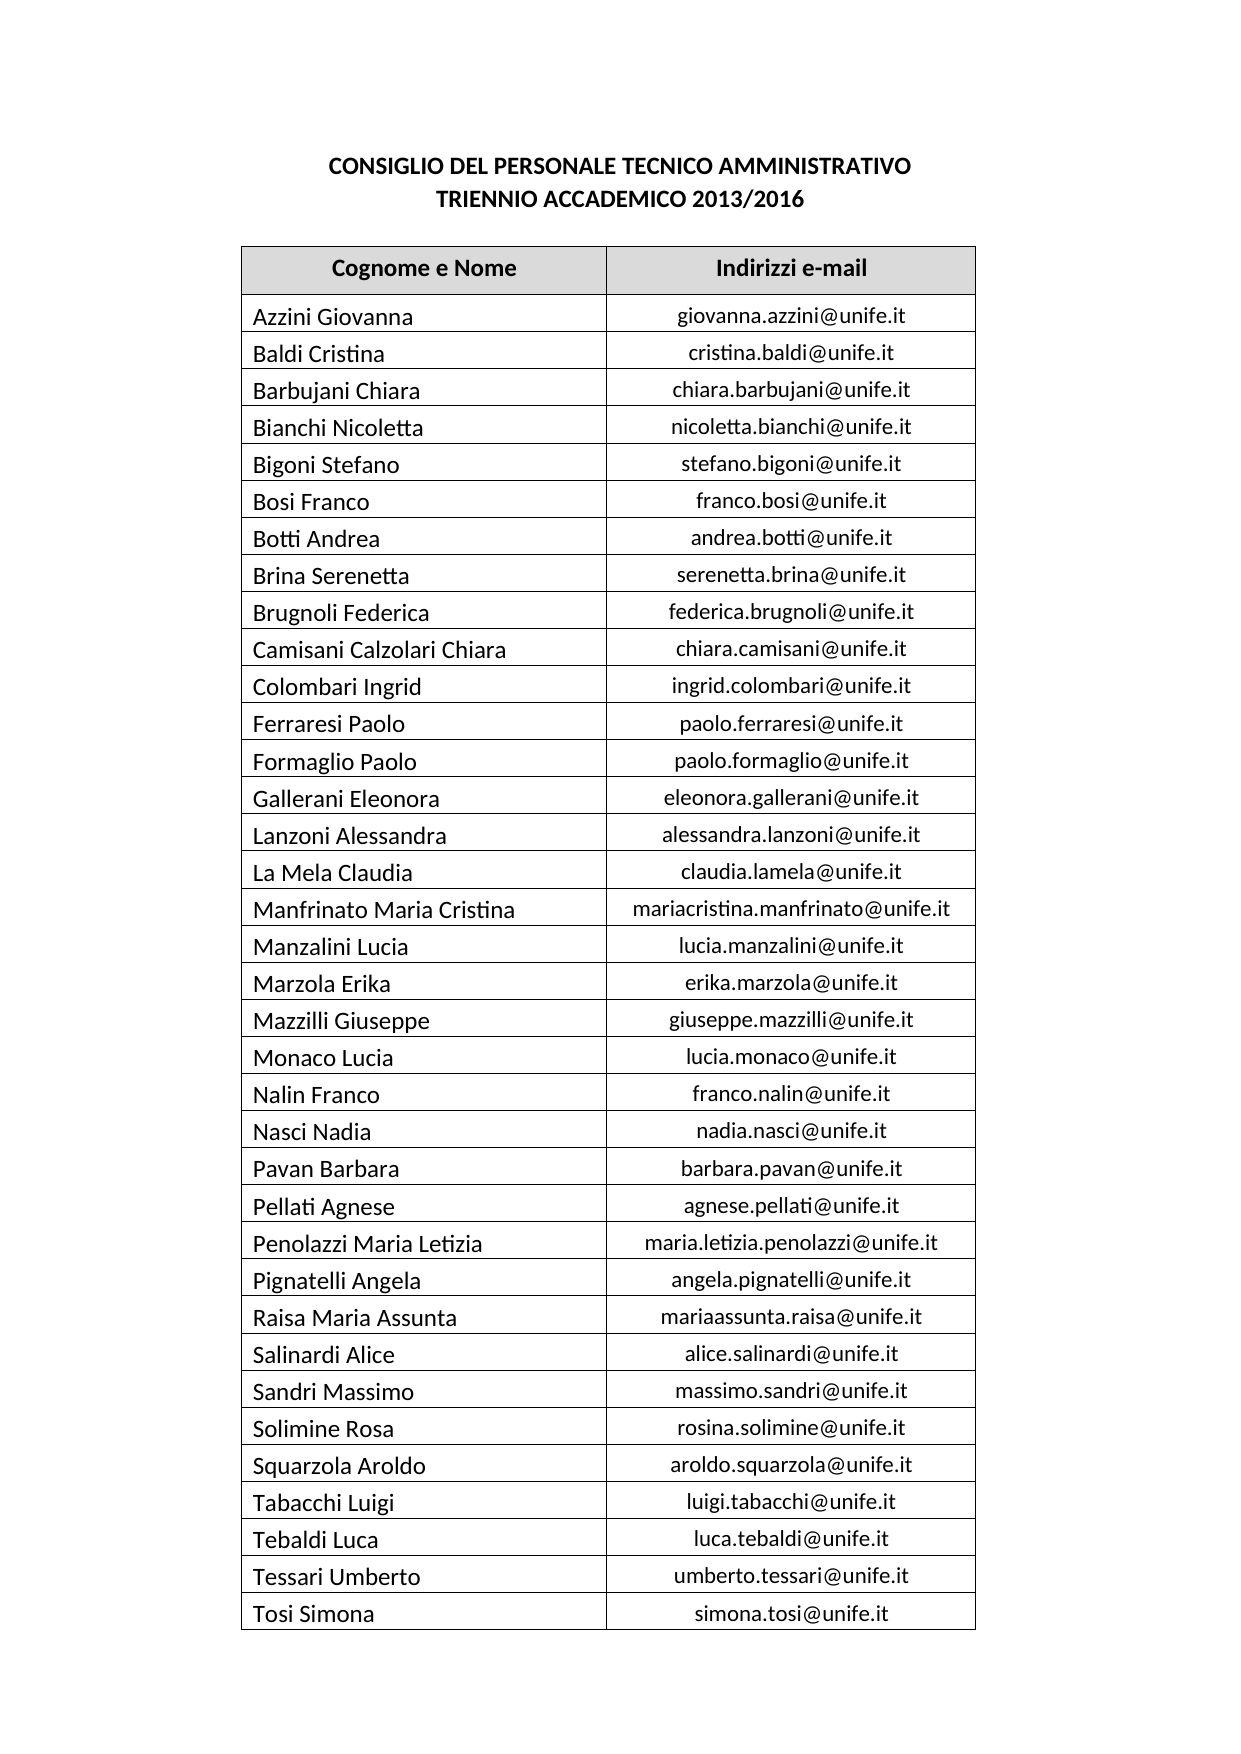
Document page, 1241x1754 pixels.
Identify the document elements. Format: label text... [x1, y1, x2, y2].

table_cell Barbujani Chiara [242, 369, 606, 405]
table_cell Mazzilli Giuseppe [242, 1000, 606, 1036]
table_cell Nasci Nadia [242, 1111, 606, 1147]
table_cell paolo.formaglio@unife.it [607, 740, 975, 776]
table_header Indirizzi e-mail [607, 247, 975, 294]
table_cell stefano.bigoni@unife.it [607, 444, 975, 479]
table_cell Salinardi Alice [242, 1334, 606, 1369]
table_cell Ferraresi Paolo [242, 703, 606, 739]
table_cell ingrid.colombari@unife.it [607, 666, 975, 702]
table_cell aroldo.squarzola@unife.it [607, 1445, 975, 1481]
table_cell giuseppe.mazzilli@unife.it [607, 1000, 975, 1036]
text TRIENNIO ACCADEMICO 2013/2016 [436, 183, 1090, 213]
table_cell luca.tebaldi@unife.it [607, 1519, 975, 1555]
table_cell angela.pignatelli@unife.it [607, 1259, 975, 1295]
table_cell Solimine Rosa [242, 1408, 606, 1444]
table_cell Tessari Umberto [242, 1556, 606, 1592]
table_cell Bosi Franco [242, 481, 606, 517]
table_cell cristina.baldi@unife.it [607, 332, 975, 368]
table_cell andrea.botti@unife.it [607, 518, 975, 554]
table_cell Nalin Franco [242, 1074, 606, 1110]
table_cell maria.letizia.penolazzi@unife.it [607, 1222, 975, 1258]
table_cell serenetta.brina@unife.it [607, 555, 975, 591]
table_cell Gallerani Eleonora [242, 777, 606, 813]
table_cell erika.marzola@unife.it [607, 963, 975, 999]
table_cell Marzola Erika [242, 963, 606, 999]
table_cell alice.salinardi@unife.it [607, 1334, 975, 1369]
table_cell lucia.monaco@unife.it [607, 1037, 975, 1073]
table_cell Bigoni Stefano [242, 444, 606, 479]
table_cell luigi.tabacchi@unife.it [607, 1482, 975, 1518]
table_cell Colombari Ingrid [242, 666, 606, 702]
table_cell mariaassunta.raisa@unife.it [607, 1296, 975, 1332]
table_cell Tosi Simona [242, 1593, 606, 1629]
table_cell barbara.pavan@unife.it [607, 1148, 975, 1184]
table_cell Baldi Cristina [242, 332, 606, 368]
table_cell Tabacchi Luigi [242, 1482, 606, 1518]
table_cell Formaglio Paolo [242, 740, 606, 776]
table_cell Lanzoni Alessandra [242, 814, 606, 850]
table_cell claudia.lamela@unife.it [607, 851, 975, 887]
table_cell La Mela Claudia [242, 851, 606, 887]
table_cell Raisa Maria Assunta [242, 1296, 606, 1332]
table_cell lucia.manzalini@unife.it [607, 926, 975, 962]
table_cell giovanna.azzini@unife.it [607, 295, 975, 331]
table_cell nadia.nasci@unife.it [607, 1111, 975, 1147]
table_header Cognome e Nome [242, 247, 606, 294]
table_cell Sandri Massimo [242, 1371, 606, 1407]
table_cell Penolazzi Maria Letizia [242, 1222, 606, 1258]
table_cell Bianchi Nicoletta [242, 406, 606, 442]
table_cell Monaco Lucia [242, 1037, 606, 1073]
table_cell franco.bosi@unife.it [607, 481, 975, 517]
table_cell Botti Andrea [242, 518, 606, 554]
table_cell agnese.pellati@unife.it [607, 1185, 975, 1221]
table_cell Brina Serenetta [242, 555, 606, 591]
table_cell nicoletta.bianchi@unife.it [607, 406, 975, 442]
table_cell rosina.solimine@unife.it [607, 1408, 975, 1444]
table_cell mariacristina.manfrinato@unife.it [607, 889, 975, 924]
table_cell Camisani Calzolari Chiara [242, 629, 606, 665]
table_cell Pavan Barbara [242, 1148, 606, 1184]
table_cell Azzini Giovanna [242, 295, 606, 331]
table_cell Pellati Agnese [242, 1185, 606, 1221]
table_cell federica.brugnoli@unife.it [607, 592, 975, 628]
table_cell massimo.sandri@unife.it [607, 1371, 975, 1407]
table_cell chiara.barbujani@unife.it [607, 369, 975, 405]
table_cell chiara.camisani@unife.it [607, 629, 975, 665]
table_cell simona.tosi@unife.it [607, 1593, 975, 1629]
table_cell umberto.tessari@unife.it [607, 1556, 975, 1592]
table_cell Tebaldi Luca [242, 1519, 606, 1555]
table_cell Manfrinato Maria Cristina [242, 889, 606, 924]
table_cell Manzalini Lucia [242, 926, 606, 962]
table_cell Squarzola Aroldo [242, 1445, 606, 1481]
text CONSIGLIO DEL PERSONALE TECNICO AMMINISTRATIVO [118, 150, 912, 181]
table_cell Pignatelli Angela [242, 1259, 606, 1295]
table_cell alessandra.lanzoni@unife.it [607, 814, 975, 850]
table_cell paolo.ferraresi@unife.it [607, 703, 975, 739]
table_cell franco.nalin@unife.it [607, 1074, 975, 1110]
table_cell Brugnoli Federica [242, 592, 606, 628]
table_cell eleonora.gallerani@unife.it [607, 777, 975, 813]
